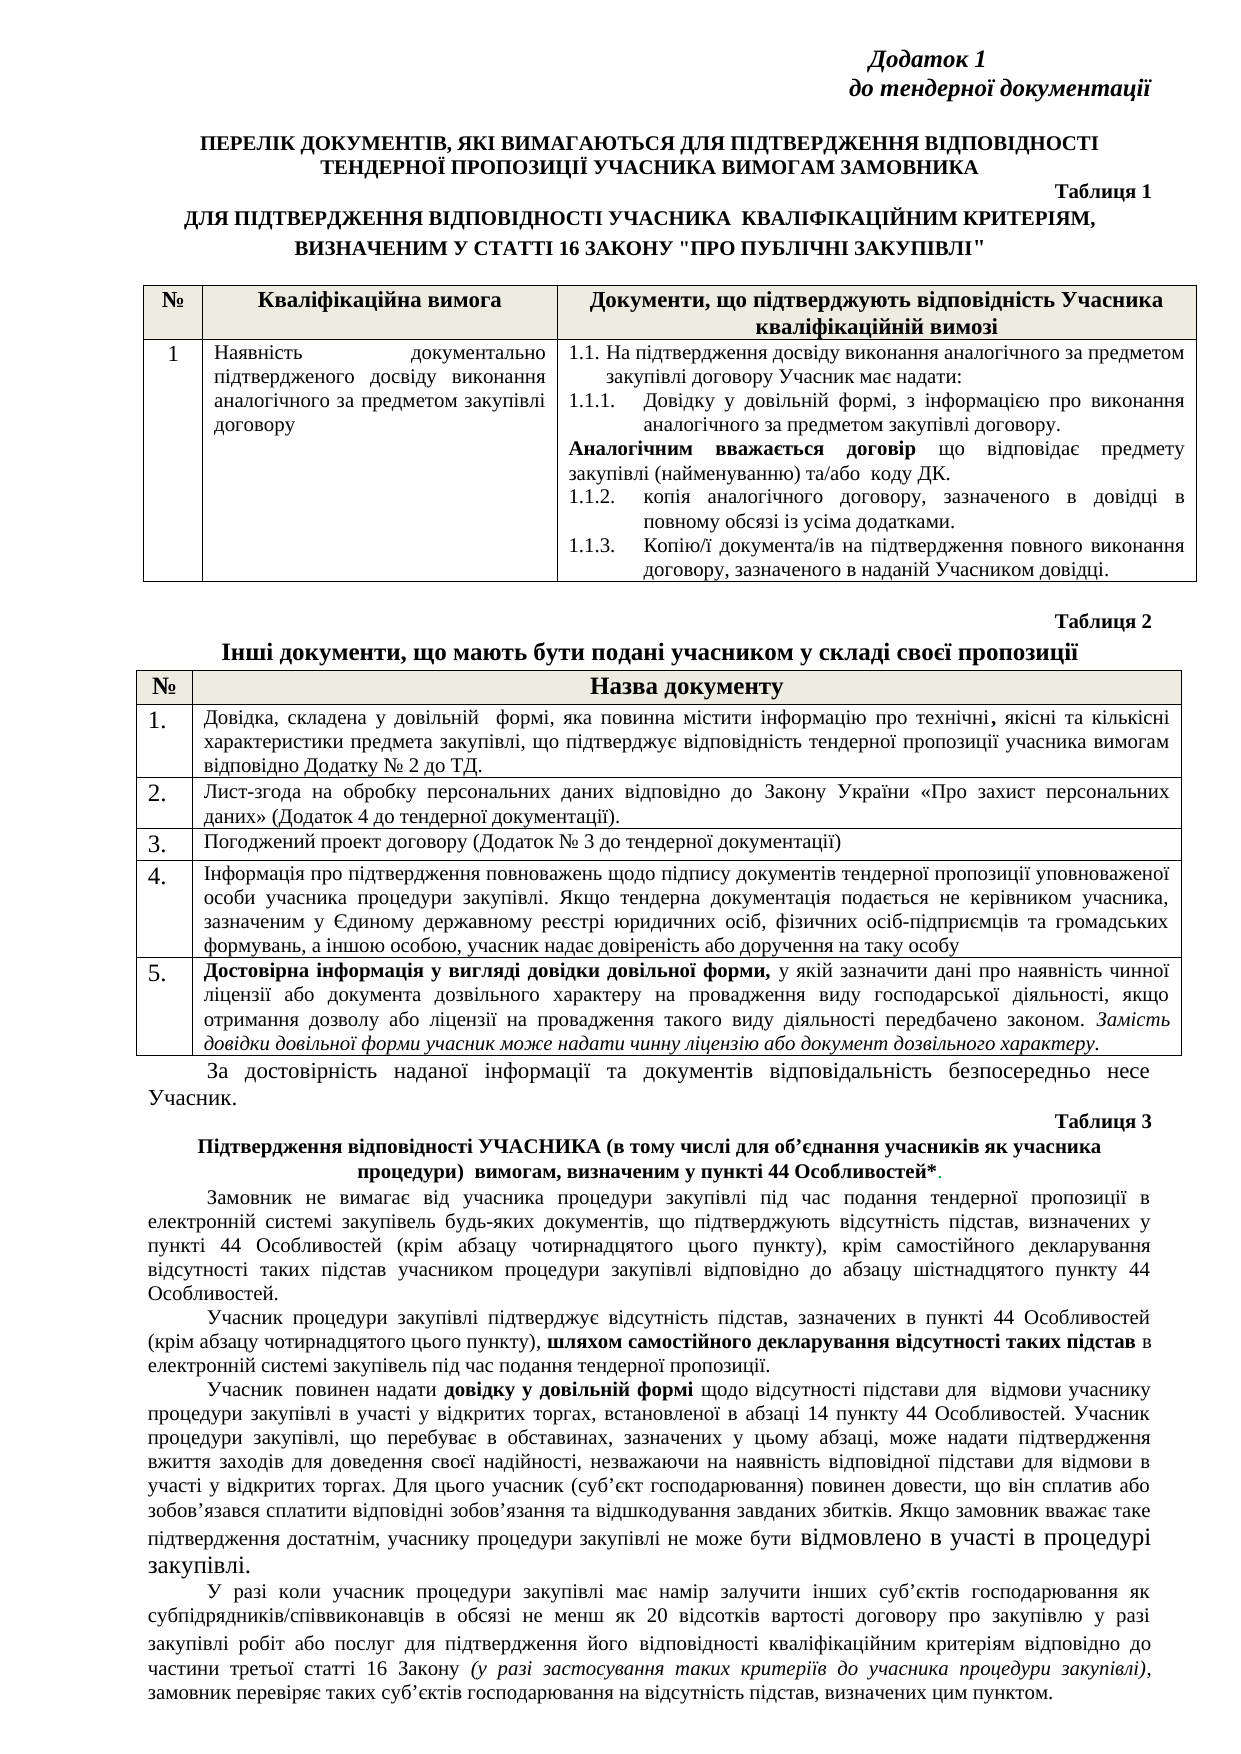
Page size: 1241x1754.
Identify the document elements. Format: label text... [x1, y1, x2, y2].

text Учасник процедури закупівлі підтверджує відсутність підстав, зазначених в пункті 44 Особливостей (крім абзацу чотирнадцятого цього пункту), шляхом самостійного декларування відсутності таких підстав в електронній системі закупівель під час подання тендерної пропозиції. [148, 1305, 1152, 1377]
table_cell Погоджений проект договору (Додаток № 3 до тендерної документації) [193, 829, 1181, 860]
text до тендерної документації [811, 73, 1152, 102]
table_header Кваліфікаційна вимога [203, 286, 557, 339]
text Таблиця 3 [74, 1111, 1152, 1132]
table_cell Довідка, складена у довільній формі, яка повинна містити інформацію про технічні, якісні та кількісні характеристики предмета закупівлі, що підтверджує відповідність тендерної пропозиції учасника вимогам відповідно Додатку № 2 до ТД. [193, 705, 1181, 777]
table_cell На підтвердження досвіду виконання аналогічного за предметом закупівлі договору Учасник має надати: Довідку у довільній формі, з інформацією про виконання аналогічного за предметом закупівлі договору. Аналогічним вважається договір що відповідає предмету закупівлі (найменуванню) та/або коду ДК. копія аналогічного договору, зазначеного в довідці в повному обсязі із усіма додатками. Копію/ї документа/ів на підтвердження повного виконання договору, зазначеного в наданій Учасником довідці. [558, 340, 1196, 581]
table_cell [137, 705, 192, 777]
table_header Назва документу [193, 671, 1181, 704]
text Таблиця 2 [148, 609, 1152, 633]
table_cell [137, 861, 192, 957]
text Підтвердження відповідності УЧАСНИКА (в тому числі для об’єднання учасників як учасника процедури) вимогам, визначеним у пункті 44 Особливостей*. [148, 1134, 1152, 1183]
table_cell Лист-згода на обробку персональних даних відповідно до Закону України «Про захист персональних даних» (Додаток 4 до тендерної документації). [193, 778, 1181, 828]
table_cell [137, 958, 192, 1054]
table_header Документи, що підтверджують відповідність Учасника кваліфікаційній вимозі [558, 286, 1196, 339]
table_cell [137, 829, 192, 860]
table_cell Наявність документально підтвердженого досвіду виконання аналогічного за предметом закупівлі договору [203, 340, 557, 581]
table_header № [137, 671, 192, 704]
table_cell Достовірна інформація у вигляді довідки довільної форми, у якій зазначити дані про наявність чинної ліцензії або документа дозвільного характеру на провадження виду господарської діяльності, якщо отримання дозволу або ліцензії на провадження такого виду діяльності передбачено законом. Замість довідки довільної форми учасник може надати чинну ліцензію або документ дозвільного характеру. [193, 958, 1181, 1054]
text У разі коли учасник процедури закупівлі має намір залучити інших суб’єктів господарювання як субпідрядників/співвиконавців в обсязі не менш як 20 відсотків вартості договору про закупівлю у разі закупівлі робіт або послуг для підтвердження його відповідності кваліфікаційним критеріям відповідно до частини третьої статті 16 Закону (у разі застосування таких критеріїв до учасника процедури закупівлі), замовник перевіряє таких суб’єктів господарювання на відсутність підстав, визначених цим пунктом. [148, 1579, 1152, 1704]
text Замовник не вимагає від учасника процедури закупівлі під час подання тендерної пропозиції в електронній системі закупівель будь-яких документів, що підтверджують відсутність підстав, визначених у пункті 44 Особливостей (крім абзацу чотирнадцятого цього пункту), крім самостійного декларування відсутності таких підстав учасником процедури закупівлі відповідно до абзацу шістнадцятого пункту 44 Особливостей. [148, 1185, 1152, 1305]
text Інші документи, що мають бути подані учасником у складі своєї пропозиції [148, 637, 1152, 666]
table_cell [137, 778, 192, 828]
table_header № [144, 286, 202, 339]
text Таблиця 1 [148, 179, 1152, 203]
text За достовірність наданої інформації та документів відповідальність безпосередньо несе Учасник. [148, 1056, 1152, 1111]
table_cell 1 [144, 340, 202, 581]
text для підтвердження відповідності УЧАСНИКА кваліфікаційним критеріям, визначеним у статті 16 Закону "Про публічні закупівлі" [148, 206, 1132, 261]
text Додаток 1 [148, 44, 1152, 73]
text ПЕРЕЛІК ДОКУМЕНТІВ, ЯКІ ВИМАГАЮТЬСЯ ДЛЯ ПІДТВЕРДЖЕННЯ ВІДПОВІДНОСТІ ТЕНДЕРНОЇ ПРОПОЗИЦІЇ УЧАСНИКА ВИМОГАМ ЗАМОВНИКА [148, 131, 1152, 179]
text Учасник повинен надати довідку у довільній формі щодо відсутності підстави для відмови учаснику процедури закупівлі в участі у відкритих торгах, встановленої в абзаці 14 пункту 44 Особливостей. Учасник процедури закупівлі, що перебуває в обставинах, зазначених у цьому абзаці, може надати підтвердження вжиття заходів для доведення своєї надійності, незважаючи на наявність відповідної підстави для відмови в участі у відкритих торгах. Для цього учасник (суб’єкт господарювання) повинен довести, що він сплатив або зобов’язався сплатити відповідні зобов’язання та відшкодування завданих збитків. Якщо замовник вважає таке підтвердження достатнім, учаснику процедури закупівлі не може бути відмовлено в участі в процедурі закупівлі. [148, 1377, 1152, 1579]
table_cell Інформація про підтвердження повноважень щодо підпису документів тендерної пропозиції уповноваженої особи учасника процедури закупівлі. Якщо тендерна документація подається не керівником учасника, зазначеним у Єдиному державному реєстрі юридичних осіб, фізичних осіб-підприємців та громадських формувань, а іншою особою, учасник надає довіреність або доручення на таку особу [193, 861, 1181, 957]
